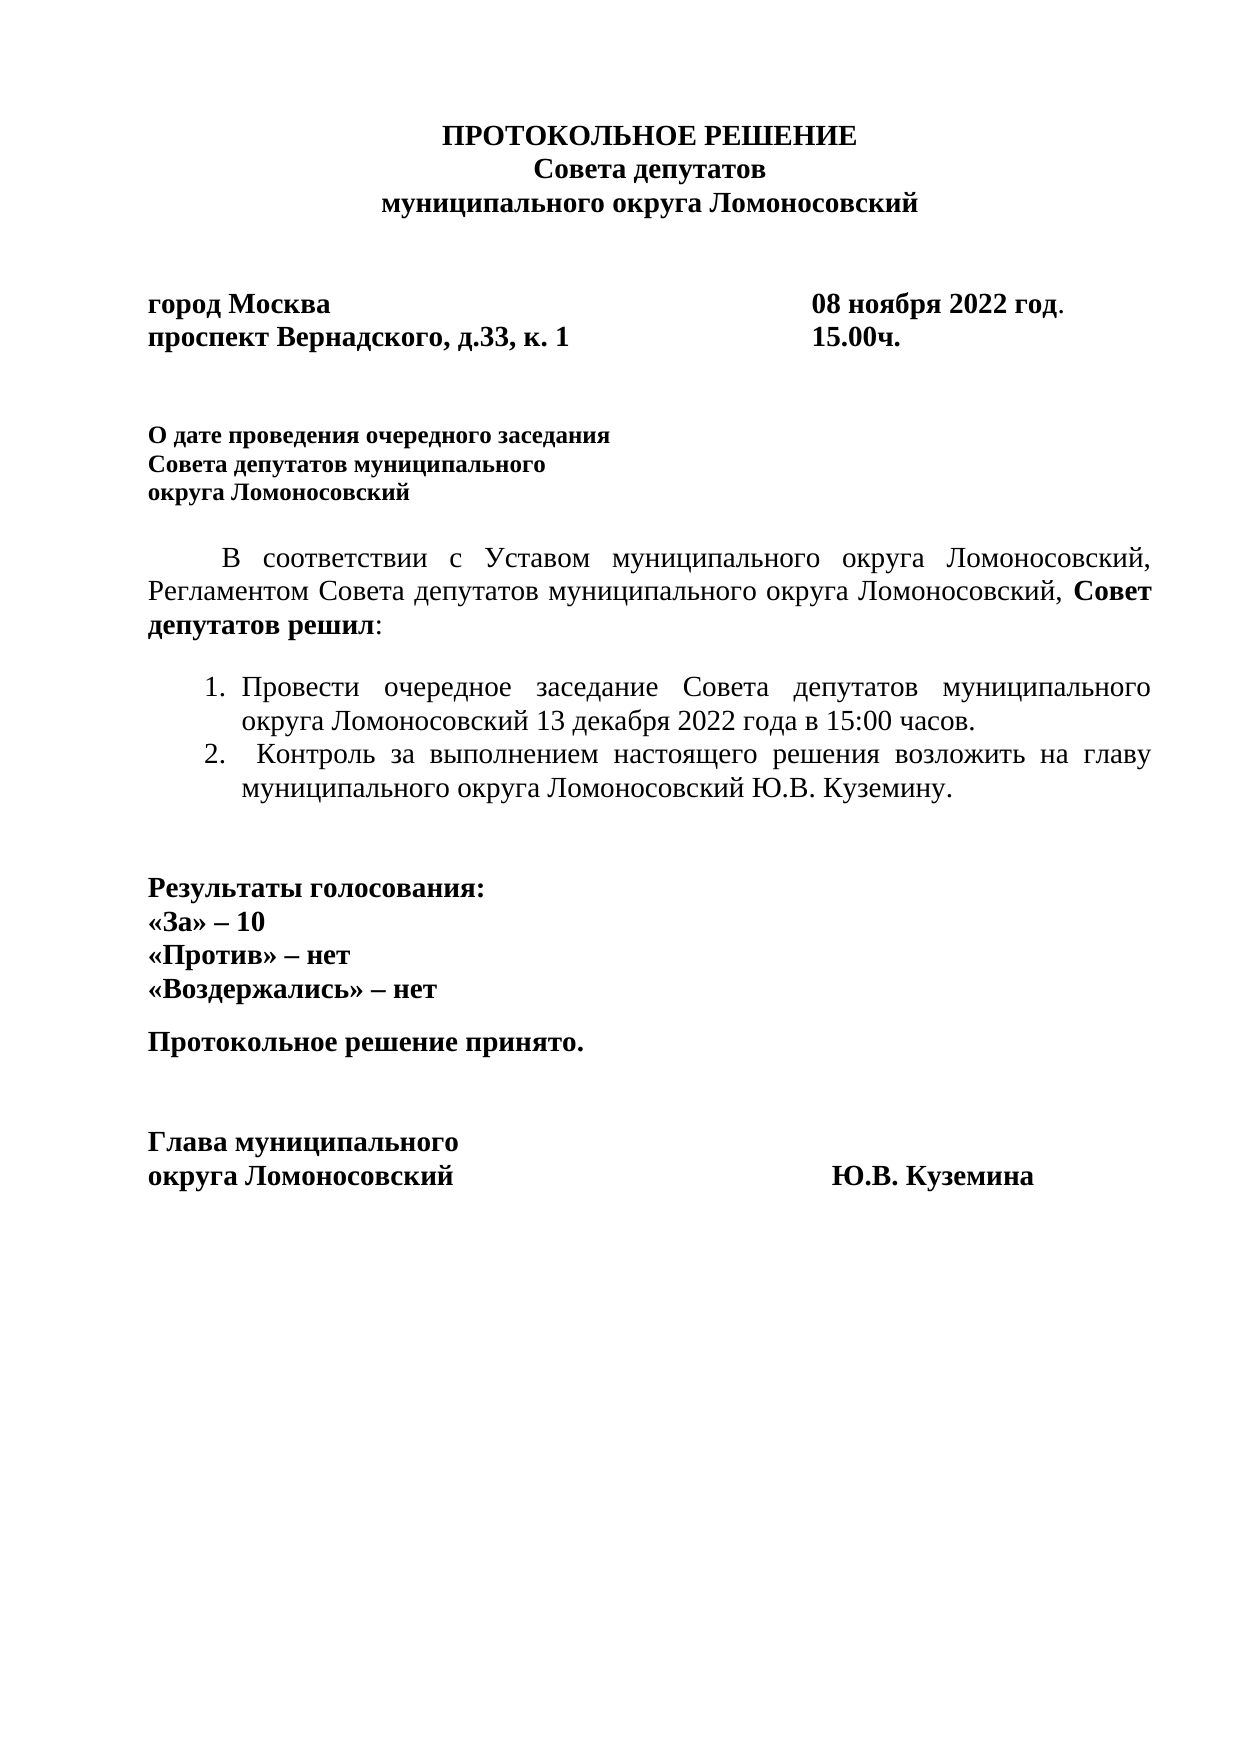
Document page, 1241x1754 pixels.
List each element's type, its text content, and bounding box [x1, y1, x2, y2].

text «За» – 10 [148, 904, 1152, 937]
text «Воздержались» – нет [148, 971, 1152, 1004]
text Совета депутатов муниципального [148, 449, 1152, 477]
text ПРОТОКОЛЬНОЕ РЕШЕНИЕ [148, 118, 1152, 152]
text проспект Вернадского, д.33, к. 1 15.00ч. [148, 319, 1152, 353]
text округа Ломоносовский [148, 477, 1152, 506]
text О дате проведения очередного заседания [148, 420, 1152, 449]
text муниципального округа Ломоносовский [148, 185, 1152, 219]
text В соответствии с Уставом муниципального округа Ломоносовский, Регламентом Совета депутатов муниципального округа Ломоносовский, Совет депутатов решил: [148, 540, 1152, 640]
text Глава муниципального [148, 1124, 1152, 1158]
text Результаты голосования: [148, 870, 1152, 904]
text округа Ломоносовский Ю.В. Куземина [148, 1158, 1152, 1191]
list Контроль за выполнением настоящего решения возложить на главу муниципального округа Ломоносовский Ю.В. Куземину. [204, 736, 1152, 803]
list Провести очередное заседание Совета депутатов муниципального округа Ломоносовский 13 декабря 2022 года в 15:00 часов. [204, 669, 1152, 736]
text город Москва 08 ноября 2022 год. [148, 286, 1152, 319]
text Совета депутатов [148, 152, 1152, 185]
text Протокольное решение принято. [148, 1024, 1152, 1057]
text «Против» – нет [148, 937, 1152, 971]
